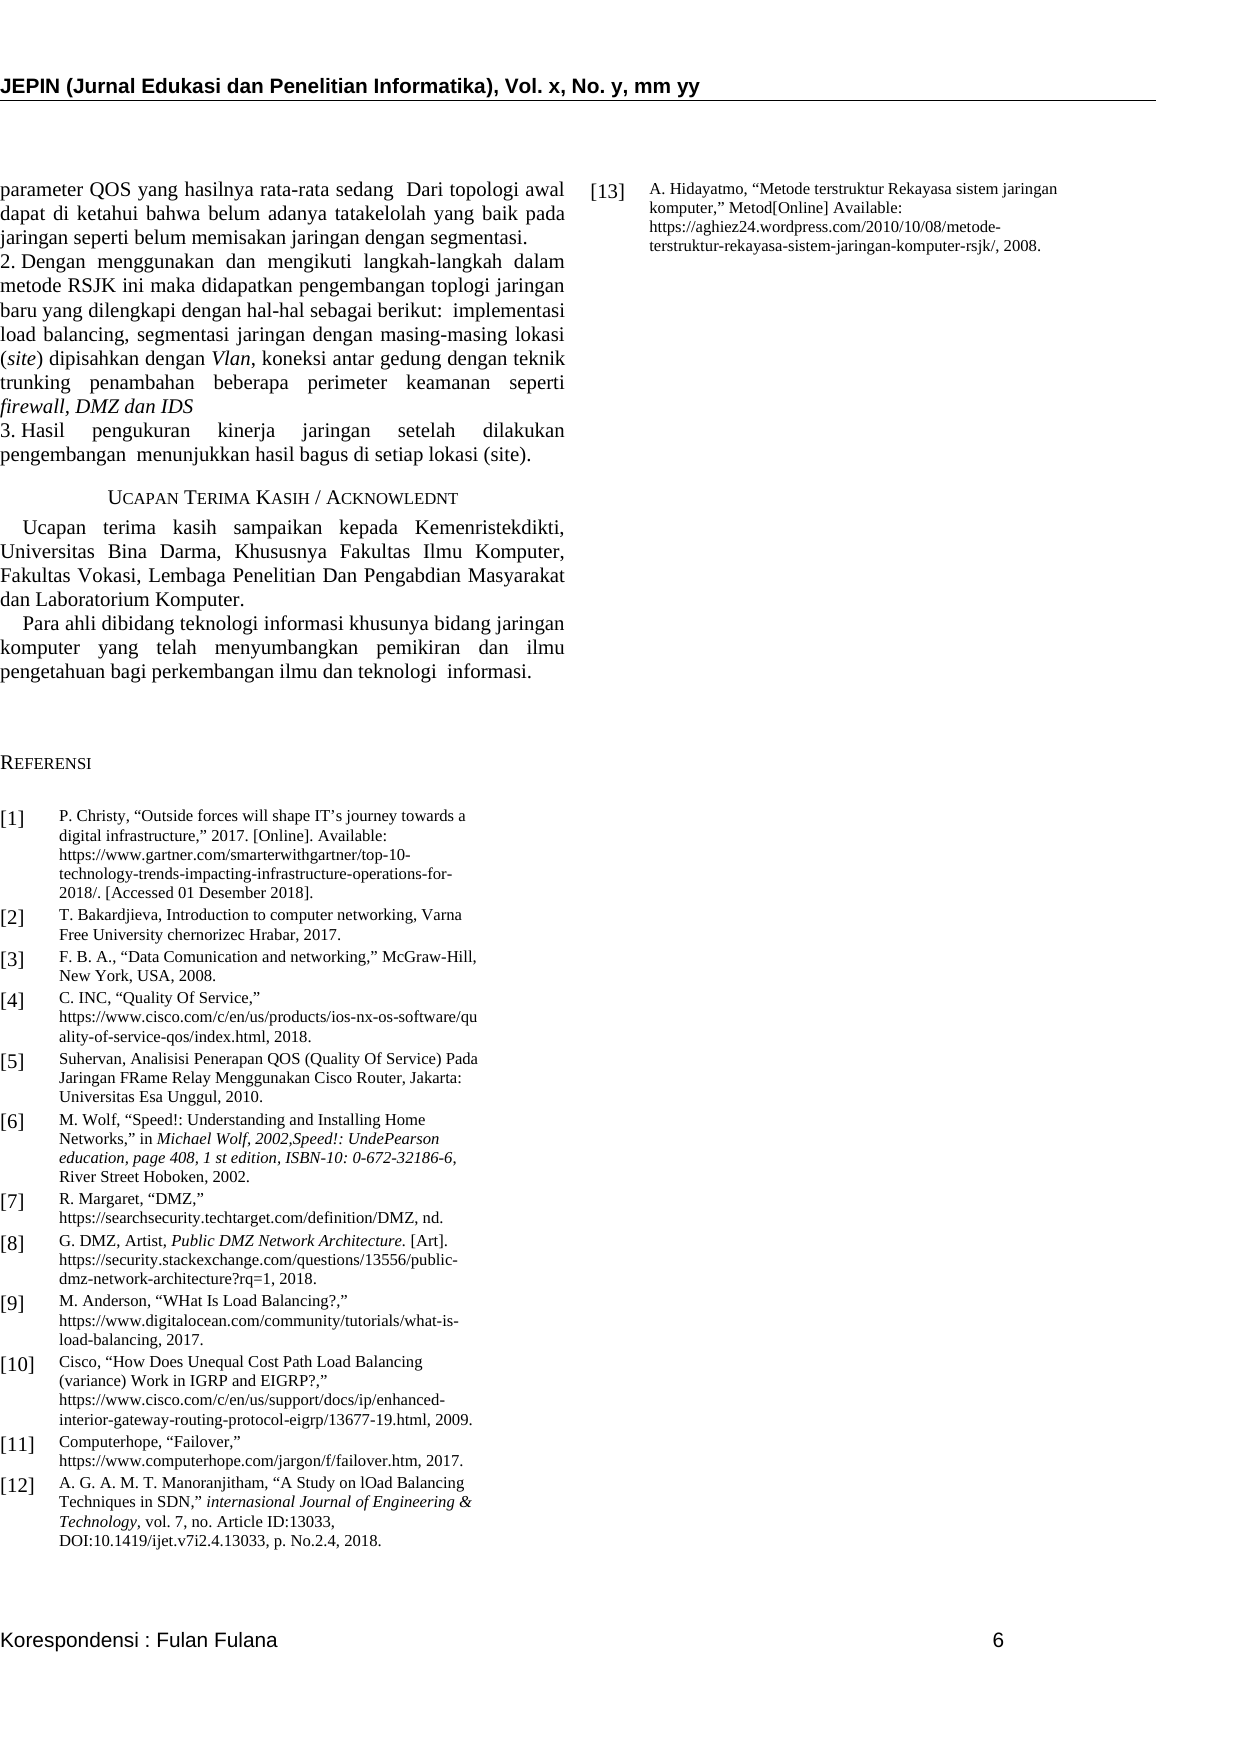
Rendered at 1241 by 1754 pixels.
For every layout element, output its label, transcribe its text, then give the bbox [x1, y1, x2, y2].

subtitle Referensi [0, 750, 565, 774]
table_cell C. INC, “Quality Of Service,” https://www.cisco.com/c/en/us/products/ios-nx-os-software/quality-of-service-qos/index.html, 2018. [58, 987, 486, 1047]
list Hasil pengukuran kinerja jaringan setelah dilakukan pengembangan menunjukkan hasil bagus di setiap lokasi (site). [0, 418, 565, 466]
table_cell [11] [0, 1430, 57, 1472]
table_cell G. DMZ, Artist, Public DMZ Network Architecture. [Art]. https://security.stackexchange.com/questions/13556/public-dmz-network-architecture?rq=1, 2018. [58, 1229, 486, 1290]
table_cell Cisco, “How Does Unequal Cost Path Load Balancing (variance) Work in IGRP and EIGRP?,” https://www.cisco.com/c/en/us/support/docs/ip/enhanced-interior-gateway-routing-protocol-eigrp/13677-19.html, 2009. [58, 1350, 486, 1430]
list Dengan menggunakan dan mengikuti langkah-langkah dalam metode RSJK ini maka didapatkan pengembangan toplogi jaringan baru yang dilengkapi dengan hal-hal sebagai berikut: implementasi load balancing, segmentasi jaringan dengan masing-masing lokasi (site) dipisahkan dengan Vlan, koneksi antar gedung dengan teknik trunking penambahan beberapa perimeter keamanan seperti firewall, DMZ dan IDS [0, 249, 565, 418]
text Ucapan terima kasih sampaikan kepada Kemenristekdikti, Universitas Bina Darma, Khususnya Fakultas Ilmu Komputer, Fakultas Vokasi, Lembaga Penelitian Dan Pengabdian Masyarakat dan Laboratorium Komputer. [0, 515, 565, 611]
table_cell [9] [0, 1290, 57, 1350]
table_cell Suhervan, Analisisi Penerapan QOS (Quality Of Service) Pada Jaringan FRame Relay Menggunakan Cisco Router, Jakarta: Universitas Esa Unggul, 2010. [58, 1047, 486, 1108]
table_cell M. Anderson, “WHat Is Load Balancing?,” https://www.digitalocean.com/community/tutorials/what-is-load-balancing, 2017. [58, 1290, 486, 1350]
table_cell A. Hidayatmo, “Metode terstruktur Rekayasa sistem jaringan komputer,” Metod[Online] Available: https://aghiez24.wordpress.com/2010/10/08/metode-terstruktur-rekayasa-sistem-jaringan-komputer-rsjk/, 2008. [648, 177, 1076, 257]
table_cell [2] [0, 904, 57, 945]
table_cell [3] [0, 945, 57, 987]
table_cell M. Wolf, “Speed!: Understanding and Installing Home Networks,” in Michael Wolf, 2002,Speed!: UndePearson education, page 408, 1 st edition, ISBN-10: 0-672-32186-6, River Street Hoboken, 2002. [58, 1108, 486, 1188]
table_cell [13] [589, 177, 648, 257]
table_cell [5] [0, 1047, 57, 1108]
table_cell [10] [0, 1350, 57, 1430]
table_cell R. Margaret, “DMZ,” https://searchsecurity.techtarget.com/definition/DMZ, nd. [58, 1188, 486, 1229]
text Para ahli dibidang teknologi informasi khusunya bidang jaringan komputer yang telah menyumbangkan pemikiran dan ilmu pengetahuan bagi perkembangan ilmu dan teknologi informasi. [0, 611, 565, 683]
table_cell A. G. A. M. T. Manoranjitham, “A Study on lOad Balancing Techniques in SDN,” internasional Journal of Engineering & Technology, vol. 7, no. Article ID:13033, DOI:10.1419/ijet.v7i2.4.13033, p. No.2.4, 2018. [58, 1472, 486, 1551]
table_cell [12] [0, 1472, 57, 1551]
table_cell Computerhope, “Failover,” https://www.computerhope.com/jargon/f/failover.htm, 2017. [58, 1430, 486, 1472]
table_cell [4] [0, 987, 57, 1047]
table_cell T. Bakardjieva, Introduction to computer networking, Varna Free University chernorizec Hrabar, 2017. [58, 904, 486, 945]
table_cell F. B. A., “Data Comunication and networking,” McGraw-Hill, New York, USA, 2008. [58, 945, 486, 987]
table_header [1] [0, 805, 57, 904]
table_header P. Christy, “Outside forces will shape IT’s journey towards a digital infrastructure,” 2017. [Online]. Available: https://www.gartner.com/smarterwithgartner/top-10- technology-trends-impacting-infrastructure-operations-for-2018/. [Accessed 01 Desember 2018]. [58, 805, 486, 904]
table_cell [6] [0, 1108, 57, 1188]
subtitle Ucapan Terima Kasih / Acknowlednt [0, 485, 565, 509]
table_cell [7] [0, 1188, 57, 1229]
table_cell [8] [0, 1229, 57, 1290]
